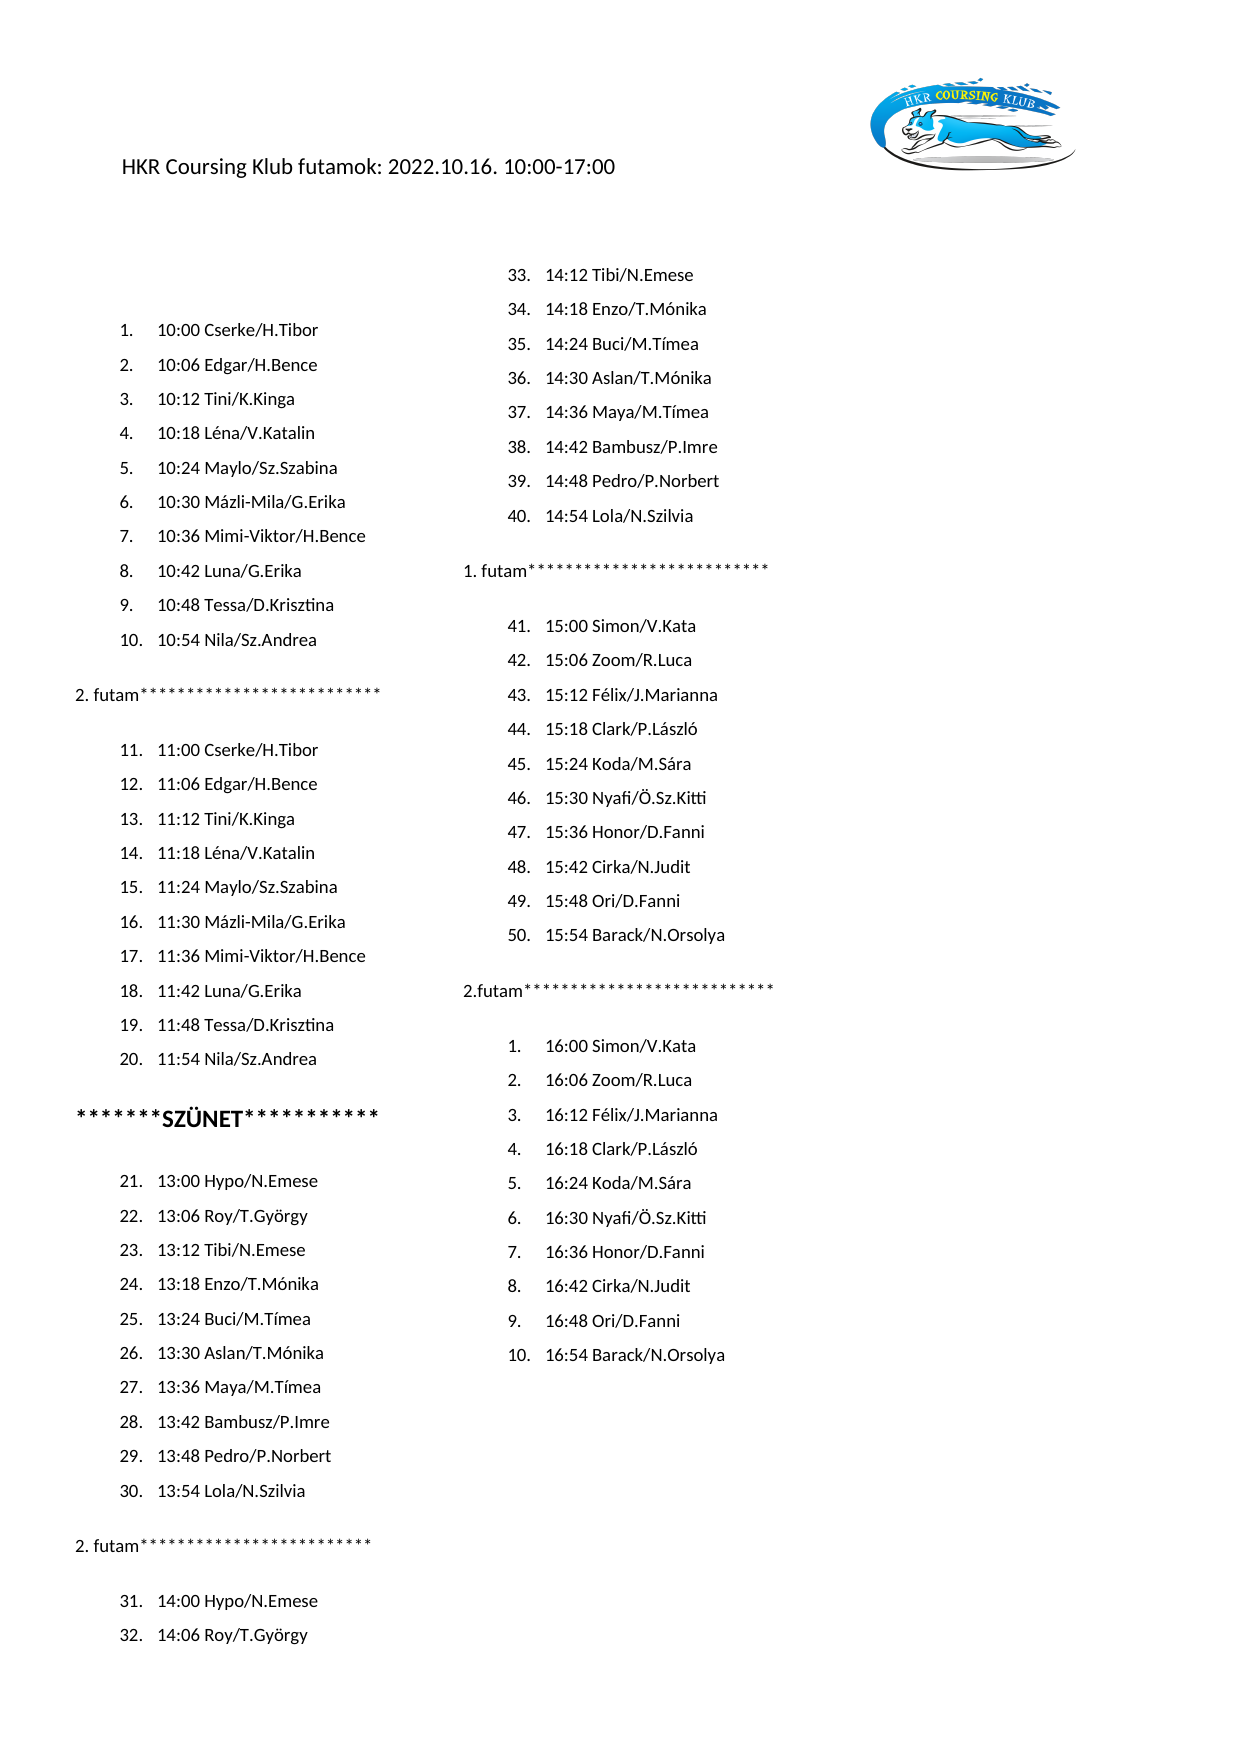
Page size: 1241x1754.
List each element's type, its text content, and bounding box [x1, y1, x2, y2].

list 10:54 Nila/Sz.Andrea [119, 628, 389, 651]
list 15:24 Koda/M.Sára [507, 752, 777, 775]
picture [858, 73, 1084, 175]
list 16:12 Félix/J.Marianna [507, 1103, 777, 1126]
list 15:48 Ori/D.Fanni [507, 889, 777, 912]
list 16:24 Koda/M.Sára [507, 1172, 777, 1194]
list 13:00 Hypo/N.Emese [119, 1169, 389, 1192]
list 14:00 Hypo/N.Emese [119, 1589, 389, 1612]
list 13:18 Enzo/T.Mónika [119, 1272, 389, 1295]
list 11:48 Tessa/D.Krisztina [119, 1013, 389, 1036]
text 2. futam************************** [75, 683, 389, 706]
list 15:00 Simon/V.Kata [507, 614, 777, 637]
list 11:00 Cserke/H.Tibor [119, 738, 389, 761]
list 11:12 Tini/K.Kinga [119, 807, 389, 830]
list 13:42 Bambusz/P.Imre [119, 1410, 389, 1433]
list 10:42 Luna/G.Erika [119, 559, 389, 582]
list 14:24 Buci/M.Tímea [507, 332, 777, 355]
list 16:06 Zoom/R.Luca [507, 1068, 777, 1091]
list 13:48 Pedro/P.Norbert [119, 1444, 389, 1467]
list 15:30 Nyafi/Ö.Sz.Kitti [507, 786, 777, 809]
list 13:54 Lola/N.Szilvia [119, 1479, 389, 1502]
list 16:48 Ori/D.Fanni [507, 1309, 777, 1332]
list 14:30 Aslan/T.Mónika [507, 366, 777, 389]
text *******SZÜNET*********** [75, 1103, 389, 1133]
list 15:18 Clark/P.László [507, 717, 777, 740]
list 13:24 Buci/M.Tímea [119, 1307, 389, 1330]
list 11:36 Mimi-Viktor/H.Bence [119, 944, 389, 967]
text 2.futam*************************** [463, 979, 777, 1002]
list 11:24 Maylo/Sz.Szabina [119, 876, 389, 899]
list 14:12 Tibi/N.Emese [507, 263, 777, 286]
text 2. futam************************* [75, 1534, 389, 1557]
list 14:54 Lola/N.Szilvia [507, 504, 777, 527]
list 14:06 Roy/T.György [119, 1623, 389, 1646]
list 11:54 Nila/Sz.Andrea [119, 1048, 389, 1071]
list 11:18 Léna/V.Katalin [119, 841, 389, 864]
list 16:36 Honor/D.Fanni [507, 1240, 777, 1263]
list 14:48 Pedro/P.Norbert [507, 469, 777, 492]
list 11:42 Luna/G.Erika [119, 979, 389, 1002]
list 11:30 Mázli-Mila/G.Erika [119, 910, 389, 933]
list 10:30 Mázli-Mila/G.Erika [119, 490, 389, 513]
list 13:12 Tibi/N.Emese [119, 1238, 389, 1261]
list 16:30 Nyafi/Ö.Sz.Kitti [507, 1206, 777, 1229]
list 11:06 Edgar/H.Bence [119, 773, 389, 796]
list 15:42 Cirka/N.Judit [507, 855, 777, 878]
list 10:18 Léna/V.Katalin [119, 422, 389, 444]
list 15:12 Félix/J.Marianna [507, 683, 777, 706]
list 10:06 Edgar/H.Bence [119, 353, 389, 376]
list 10:36 Mimi-Viktor/H.Bence [119, 525, 389, 548]
list 10:24 Maylo/Sz.Szabina [119, 456, 389, 479]
list 14:36 Maya/M.Tímea [507, 401, 777, 424]
text 1. futam************************** [463, 559, 777, 582]
list 10:48 Tessa/D.Krisztina [119, 593, 389, 616]
list 10:00 Cserke/H.Tibor [119, 318, 389, 341]
list 15:36 Honor/D.Fanni [507, 821, 777, 843]
list 13:30 Aslan/T.Mónika [119, 1341, 389, 1364]
list 13:36 Maya/M.Tímea [119, 1376, 389, 1398]
list 10:12 Tini/K.Kinga [119, 387, 389, 410]
list 13:06 Roy/T.György [119, 1204, 389, 1227]
list 14:42 Bambusz/P.Imre [507, 435, 777, 458]
list 16:18 Clark/P.László [507, 1137, 777, 1160]
list 16:42 Cirka/N.Judit [507, 1275, 777, 1298]
list 15:54 Barack/N.Orsolya [507, 924, 777, 947]
list 15:06 Zoom/R.Luca [507, 649, 777, 672]
list 16:54 Barack/N.Orsolya [507, 1343, 777, 1366]
list 14:18 Enzo/T.Mónika [507, 298, 777, 321]
list 16:00 Simon/V.Kata [507, 1034, 777, 1057]
